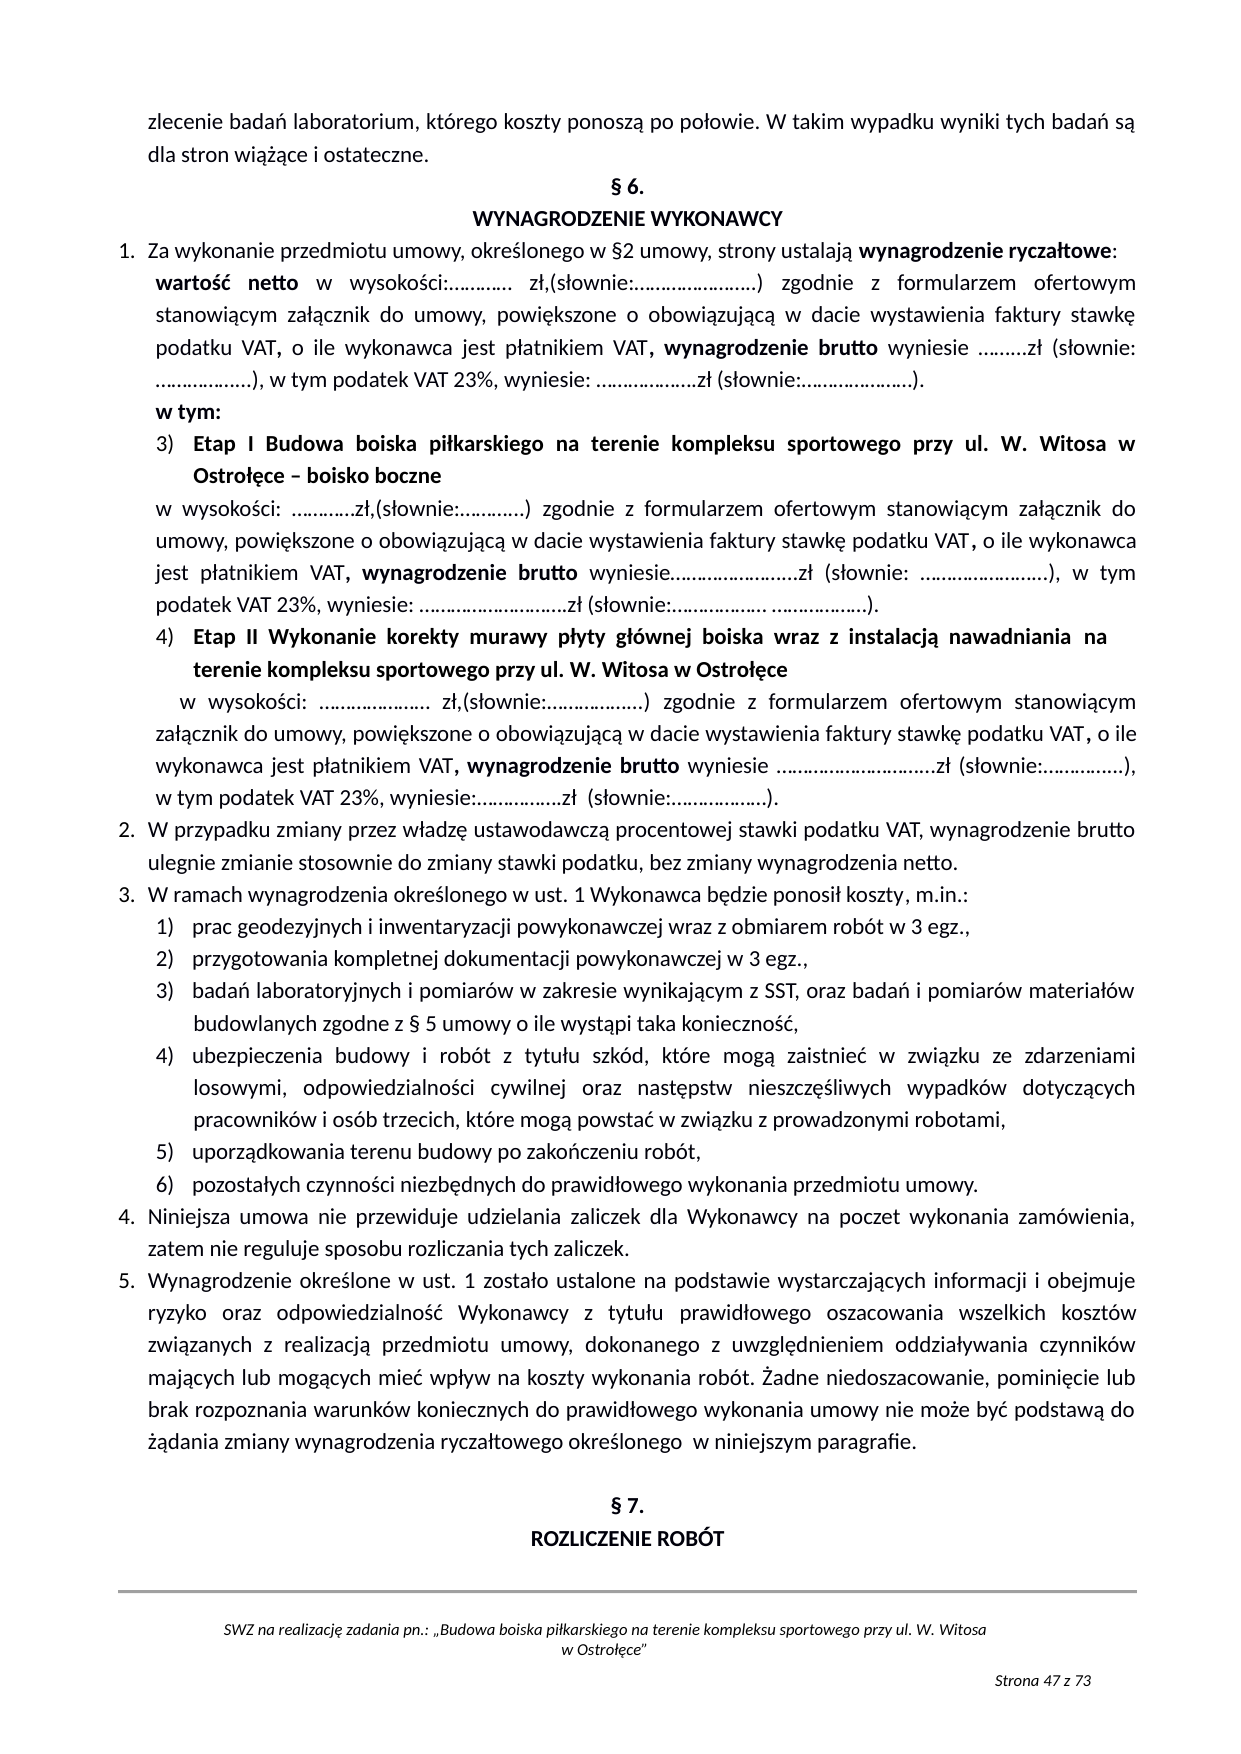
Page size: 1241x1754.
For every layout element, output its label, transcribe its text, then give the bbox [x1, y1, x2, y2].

list badań laboratoryjnych i pomiarów w zakresie wynikającym z SST, oraz badań i pomiarów materiałów budowlanych zgodne z § 5 umowy o ile wystąpi taka konieczność, [156, 977, 1137, 1037]
text w wysokości: …………zł,(słownie:………...) zgodnie z formularzem ofertowym stanowiącym załącznik do umowy, powiększone o obowiązującą w dacie wystawienia faktury stawkę podatku VAT, o ile wykonawca jest płatnikiem VAT, wynagrodzenie brutto wyniesie…………………...zł (słownie: …………………...), w tym podatek VAT 23%, wyniesie: ……………………….zł (słownie:……………… ………………). [155, 494, 1137, 618]
list ubezpieczenia budowy i robót z tytułu szkód, które mogą zaistnieć w związku ze zdarzeniami losowymi, odpowiedzialności cywilnej oraz następstw nieszczęśliwych wypadków dotyczących pracowników i osób trzecich, które mogą powstać w związku z prowadzonymi robotami, [156, 1041, 1137, 1133]
list pozostałych czynności niezbędnych do prawidłowego wykonania przedmiotu umowy. [156, 1170, 1137, 1198]
text w wysokości: ………………… zł,(słownie:……………...) zgodnie z formularzem ofertowym stanowiącym załącznik do umowy, powiększone o obowiązującą w dacie wystawienia faktury stawkę podatku VAT, o ile wykonawca jest płatnikiem VAT, wynagrodzenie brutto wyniesie ………………………...zł (słownie:…………...), w tym podatek VAT 23%, wyniesie:…………….zł (słownie:………………). [155, 687, 1137, 811]
list W ramach wynagrodzenia określonego w ust. 1 Wykonawca będzie ponosił koszty, m.in.: [118, 880, 1137, 908]
text w tym: [155, 397, 1137, 425]
list Wynagrodzenie określone w ust. 1 zostało ustalone na podstawie wystarczających informacji i obejmuje ryzyko oraz odpowiedzialność Wykonawcy z tytułu prawidłowego oszacowania wszelkich kosztów związanych z realizacją przedmiotu umowy, dokonanego z uwzględnieniem oddziaływania czynników mających lub mogących mieć wpływ na koszty wykonania robót. Żadne niedoszacowanie, pominięcie lub brak rozpoznania warunków koniecznych do prawidłowego wykonania umowy nie może być podstawą do żądania zmiany wynagrodzenia ryczałtowego określonego w niniejszym paragrafie. [118, 1266, 1137, 1455]
list przygotowania kompletnej dokumentacji powykonawczej w 3 egz., [156, 944, 1137, 972]
text WYNAGRODZENIE WYKONAWCY [118, 204, 1137, 232]
list prac geodezyjnych i inwentaryzacji powykonawczej wraz z obmiarem robót w 3 egz., [156, 912, 1137, 940]
list Za wykonanie przedmiotu umowy, określonego w §2 umowy, strony ustalają wynagrodzenie ryczałtowe: [118, 236, 1137, 264]
text ROZLICZENIE ROBÓT [118, 1524, 1137, 1552]
list uporządkowania terenu budowy po zakończeniu robót, [156, 1137, 1137, 1166]
list Etap II Wykonanie korekty murawy płyty głównej boiska wraz z instalacją nawadniania na terenie kompleksu sportowego przy ul. W. Witosa w Ostrołęce [156, 622, 1107, 683]
text wartość netto w wysokości:………… zł,(słownie:…………………..) zgodnie z formularzem ofertowym stanowiącym załącznik do umowy, powiększone o obowiązującą w dacie wystawienia faktury stawkę podatku VAT, o ile wykonawca jest płatnikiem VAT, wynagrodzenie brutto wyniesie ……...zł (słownie:……………...), w tym podatek VAT 23%, wyniesie: ……………….zł (słownie:…………………). [155, 268, 1137, 393]
text § 6. [118, 172, 1137, 200]
list Etap I Budowa boiska piłkarskiego na terenie kompleksu sportowego przy ul. W. Witosa w Ostrołęce – boisko boczne [156, 429, 1137, 489]
list Niniejsza umowa nie przewiduje udzielania zaliczek dla Wykonawcy na poczet wykonania zamówienia, zatem nie reguluje sposobu rozliczania tych zaliczek. [118, 1202, 1137, 1262]
list W przypadku zmiany przez władzę ustawodawczą procentowej stawki podatku VAT, wynagrodzenie brutto ulegnie zmianie stosownie do zmiany stawki podatku, bez zmiany wynagrodzenia netto. [118, 816, 1137, 876]
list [118, 107, 1137, 168]
text § 7. [118, 1492, 1137, 1519]
